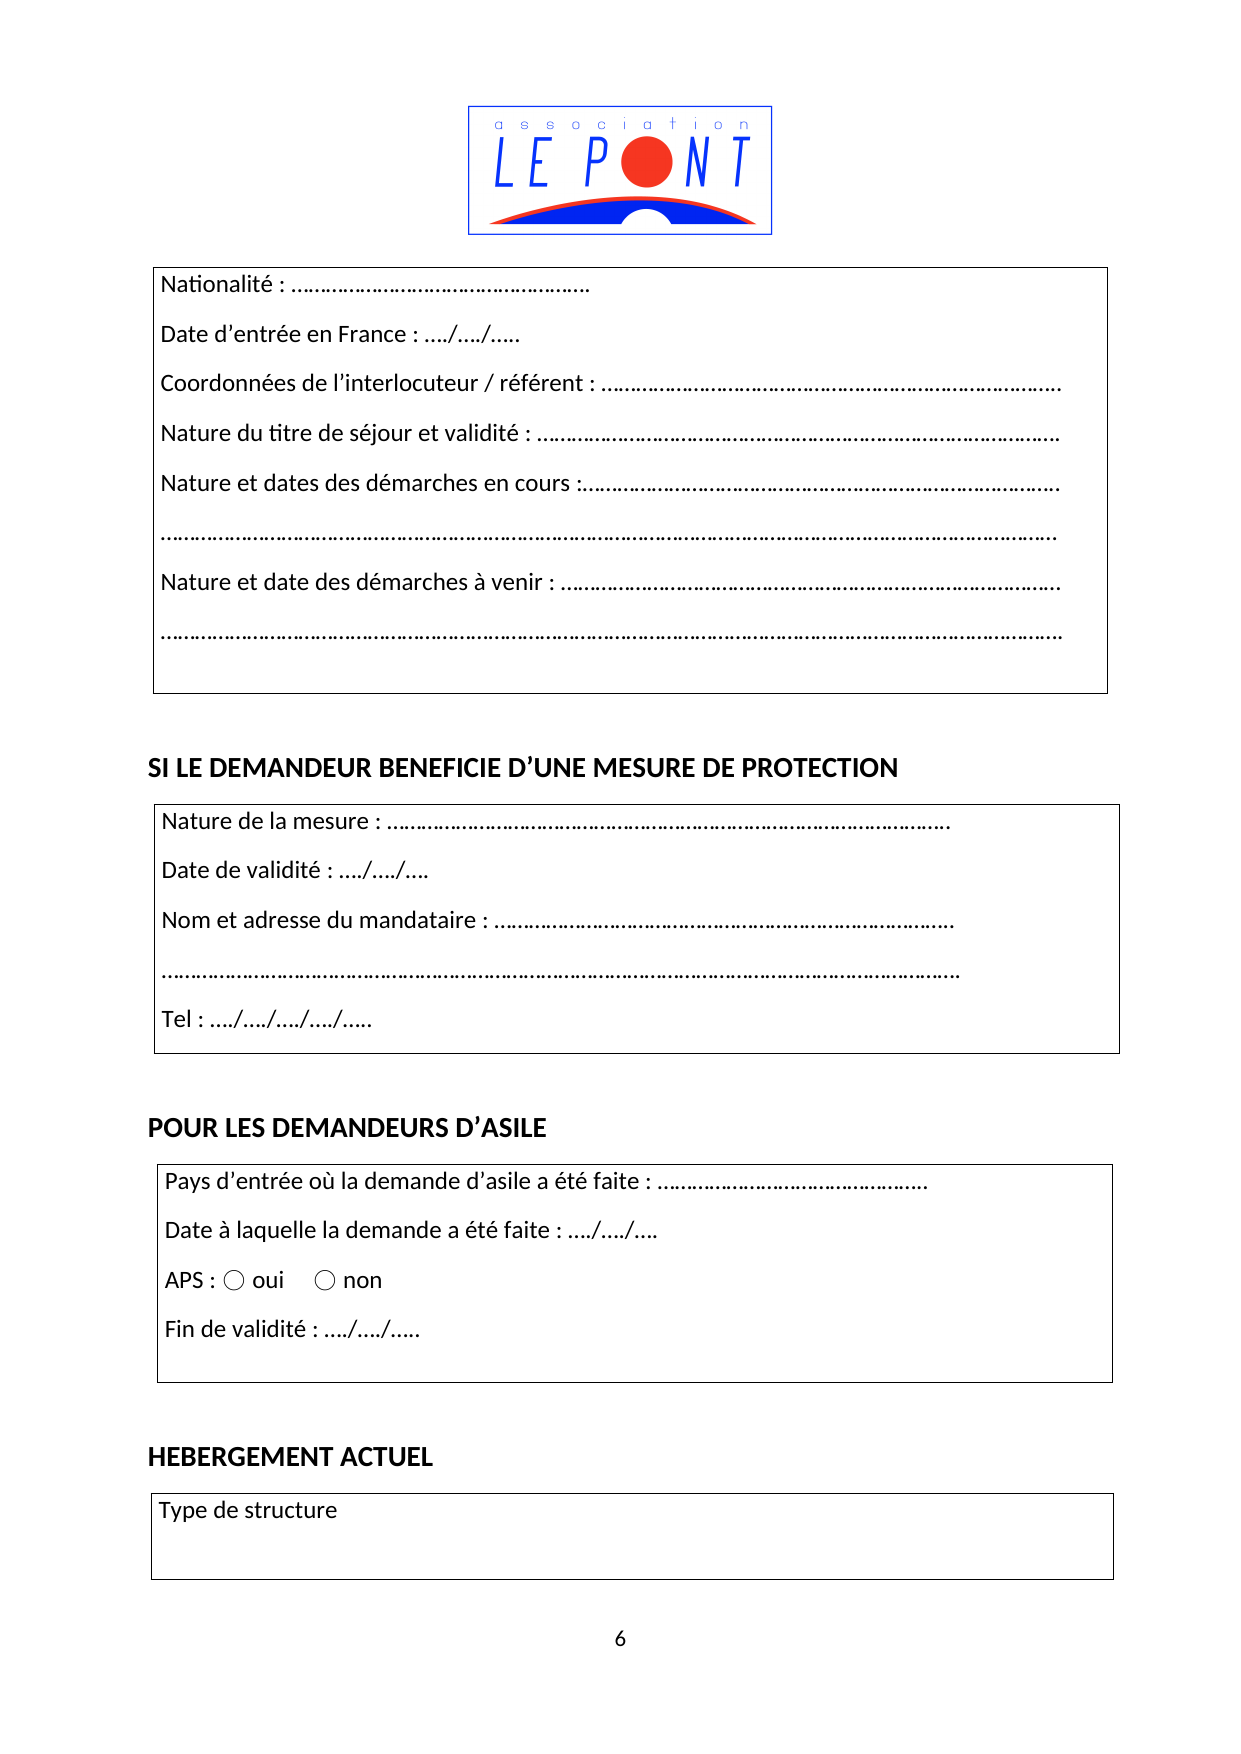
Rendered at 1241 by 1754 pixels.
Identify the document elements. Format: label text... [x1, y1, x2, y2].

table_header Type de structure [152, 1494, 1113, 1578]
text POUR LES DEMANDEURS D’ASILE [148, 1109, 1093, 1144]
table_cell Nationalité : ……………………………………………. Date d’entrée en France : …./…./….. Coordonnées de l’interlocuteur / référent : …………………………………………………………………….. Nature du titre de séjour et validité : ………………………………………………………………………………. Nature et dates des démarches en cours :……………………………………………………………………….. ………………………………………………………………………………………………………………………………………… Nature et date des démarches à venir : …………………………………………………………………………… …………………………………………………………………………………………………………………………………………. [154, 268, 1107, 693]
picture [463, 101, 777, 240]
text HEBERGEMENT ACTUEL [148, 1438, 1093, 1473]
table_header Pays d’entrée où la demande d’asile a été faite : ……………………………………….. Date à laquelle la demande a été faite : …./…./…. APS : ⃝ oui ⃝ non Fin de validité : …./…./….. [158, 1165, 1112, 1382]
text SI LE DEMANDEUR BENEFICIE D’UNE MESURE DE PROTECTION [148, 749, 1093, 784]
table_header Nature de la mesure : …………………………………………………………………………………….. Date de validité : …./…./…. Nom et adresse du mandataire : …………………………………………………………………….. …………………………………………………………………………………………………………………………. Tel : …./…./…./…./….. [155, 805, 1119, 1053]
